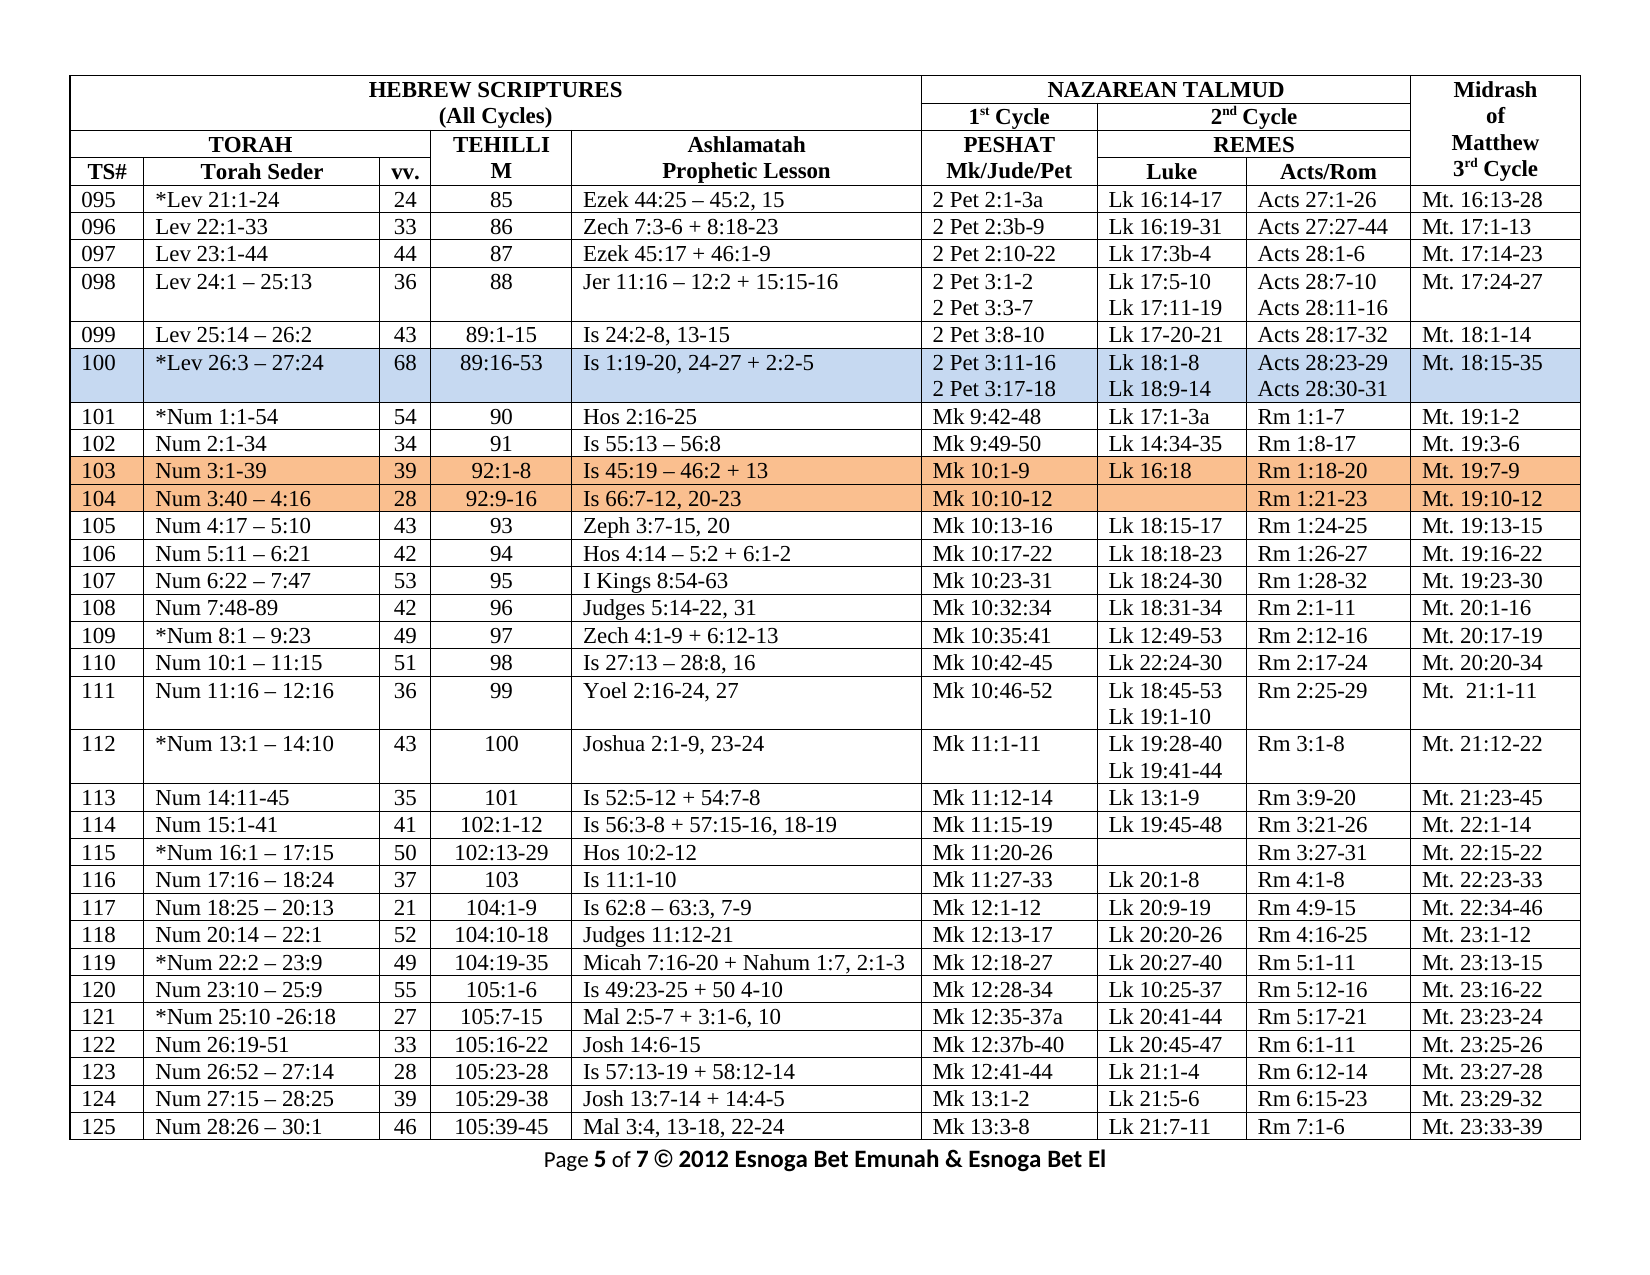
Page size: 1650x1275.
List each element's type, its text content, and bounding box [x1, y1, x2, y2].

table_cell Lk 20:9-19 [1098, 894, 1246, 920]
table_cell Mt. 19:1-2 [1411, 403, 1580, 429]
table_cell Jer 11:16 – 12:2 + 15:15-16 [572, 268, 921, 321]
table_cell 89:16-53 [431, 349, 571, 402]
table_cell Lk 18:31-34 [1098, 595, 1246, 621]
table_cell 92:9-16 [431, 485, 571, 511]
table_cell 36 [380, 677, 430, 729]
table_cell Rm 1:24-25 [1247, 512, 1410, 539]
table_cell Mk 12:13-17 [922, 921, 1097, 947]
table_cell 33 [380, 213, 430, 239]
table_cell Torah Seder [144, 158, 379, 184]
table_cell *Num 22:2 – 23:9 [144, 949, 379, 975]
table_cell 114 [71, 812, 143, 838]
table_cell 1st Cycle [922, 104, 1097, 130]
table_cell 99 [431, 677, 571, 729]
table_cell 108 [71, 595, 143, 621]
table_cell Num 2:1-34 [144, 430, 379, 456]
table_cell Num 11:16 – 12:16 [144, 677, 379, 729]
table_cell 2 Pet 3:1-2 2 Pet 3:3-7 [922, 268, 1097, 321]
table_cell 95 [431, 567, 571, 593]
table_cell 105:23-28 [431, 1058, 571, 1084]
table_cell Lk 19:45-48 [1098, 812, 1246, 838]
table_cell 42 [380, 540, 430, 566]
table_cell I Kings 8:54-63 [572, 567, 921, 593]
table_cell Rm 2:1-11 [1247, 595, 1410, 621]
table_cell Mk 13:1-2 [922, 1086, 1097, 1112]
table_cell Mt. 21:1-11 [1411, 677, 1580, 729]
table_cell 49 [380, 622, 430, 648]
table_cell Mt. 21:12-22 [1411, 730, 1580, 783]
table_cell Mt. 18:1-14 [1411, 322, 1580, 348]
table_cell Lk 18:24-30 [1098, 567, 1246, 593]
table_cell TEHILLIM Psalms [431, 131, 571, 184]
table_cell 122 [71, 1031, 143, 1057]
table_cell Mal 2:5-7 + 3:1-6, 10 [572, 1003, 921, 1030]
table_cell 123 [71, 1058, 143, 1084]
table_cell Is 1:19-20, 24-27 + 2:2-5 [572, 349, 921, 402]
table_cell Zeph 3:7-15, 20 [572, 512, 921, 539]
table_cell 102 [71, 430, 143, 456]
table_cell Lk 22:24-30 [1098, 649, 1246, 676]
table_cell Mt. 19:7-9 [1411, 457, 1580, 484]
table_cell *Num 1:1-54 [144, 403, 379, 429]
table_cell 096 [71, 213, 143, 239]
table_cell Is 66:7-12, 20-23 [572, 485, 921, 511]
table_cell Mk 12:18-27 [922, 949, 1097, 975]
table_cell Mt. 23:13-15 [1411, 949, 1580, 975]
table_cell Mk 11:15-19 [922, 812, 1097, 838]
table_cell 97 [431, 622, 571, 648]
table_cell 87 [431, 240, 571, 267]
table_cell Num 10:1 – 11:15 [144, 649, 379, 676]
table_cell Lev 24:1 – 25:13 [144, 268, 379, 321]
table_cell Mk 10:42-45 [922, 649, 1097, 676]
table_cell 39 [380, 1086, 430, 1112]
table_cell Lk 18:45-53 Lk 19:1-10 [1098, 677, 1246, 729]
table_cell Lk 19:28-40 Lk 19:41-44 [1098, 730, 1246, 783]
table_cell Lk 18:18-23 [1098, 540, 1246, 566]
table_cell Mk 12:1-12 [922, 894, 1097, 920]
table_cell Mt. 22:23-33 [1411, 866, 1580, 893]
table_cell 44 [380, 240, 430, 267]
table_cell Mk 10:17-22 [922, 540, 1097, 566]
table_cell 101 [431, 784, 571, 811]
table_cell 105:16-22 [431, 1031, 571, 1057]
table_cell 2 Pet 2:3b-9 [922, 213, 1097, 239]
table_cell 121 [71, 1003, 143, 1030]
table_cell 118 [71, 921, 143, 947]
table_cell Judges 5:14-22, 31 [572, 595, 921, 621]
table_cell Lk 18:1-8 Lk 18:9-14 [1098, 349, 1246, 402]
table_cell Rm 3:27-31 [1247, 839, 1410, 865]
table_cell 28 [380, 1058, 430, 1084]
table_cell 124 [71, 1086, 143, 1112]
table_cell Num 17:16 – 18:24 [144, 866, 379, 893]
table_cell 115 [71, 839, 143, 865]
table_cell 49 [380, 949, 430, 975]
table_cell Num 23:10 – 25:9 [144, 976, 379, 1002]
table_cell Mt. 20:17-19 [1411, 622, 1580, 648]
table_cell Lk 21:5-6 [1098, 1086, 1246, 1112]
table_cell 097 [71, 240, 143, 267]
table_cell 107 [71, 567, 143, 593]
table_cell 110 [71, 649, 143, 676]
table_cell Num 5:11 – 6:21 [144, 540, 379, 566]
table_cell Lk 16:14-17 [1098, 186, 1246, 212]
table_cell Micah 7:16-20 + Nahum 1:7, 2:1-3 [572, 949, 921, 975]
table_cell Mt. 16:13-28 [1411, 186, 1580, 212]
table_cell *Num 25:10 -26:18 [144, 1003, 379, 1030]
table_cell 37 [380, 866, 430, 893]
table_cell 55 [380, 976, 430, 1002]
table_cell Mt. 23:29-32 [1411, 1086, 1580, 1112]
table_cell Mk 10:35:41 [922, 622, 1097, 648]
table_cell 51 [380, 649, 430, 676]
table_cell 2 Pet 2:10-22 [922, 240, 1097, 267]
table_cell Mt. 22:34-46 [1411, 894, 1580, 920]
table_cell 102:1-12 [431, 812, 571, 838]
table_cell Mt. 22:1-14 [1411, 812, 1580, 838]
table_cell Rm 2:12-16 [1247, 622, 1410, 648]
table_cell 2 Pet 2:1-3a [922, 186, 1097, 212]
table_cell Rm 3:21-26 [1247, 812, 1410, 838]
table_cell Is 24:2-8, 13-15 [572, 322, 921, 348]
table_cell Yoel 2:16-24, 27 [572, 677, 921, 729]
table_cell 106 [71, 540, 143, 566]
table_cell Mt. 19:3-6 [1411, 430, 1580, 456]
table_cell Lk 16:19-31 [1098, 213, 1246, 239]
table_cell Mk 9:49-50 [922, 430, 1097, 456]
table_cell Mt. 17:1-13 [1411, 213, 1580, 239]
table_cell Is 55:13 – 56:8 [572, 430, 921, 456]
table_cell 100 [71, 349, 143, 402]
table_cell 104:10-18 [431, 921, 571, 947]
table_cell Num 27:15 – 28:25 [144, 1086, 379, 1112]
table_cell 105 [71, 512, 143, 539]
table_cell Mk 9:42-48 [922, 403, 1097, 429]
table_cell Lk 21:1-4 [1098, 1058, 1246, 1084]
table_cell 117 [71, 894, 143, 920]
table_cell 28 [380, 485, 430, 511]
table_cell 43 [380, 730, 430, 783]
table_cell Acts 28:17-32 [1247, 322, 1410, 348]
table_cell 46 [380, 1113, 430, 1139]
table_cell Num 14:11-45 [144, 784, 379, 811]
table_cell Mt. 23:23-24 [1411, 1003, 1580, 1030]
table_cell Is 62:8 – 63:3, 7-9 [572, 894, 921, 920]
table_cell 90 [431, 403, 571, 429]
table_cell Lk 17:3b-4 [1098, 240, 1246, 267]
table_cell Rm 4:1-8 [1247, 866, 1410, 893]
table_cell Hos 2:16-25 [572, 403, 921, 429]
table_cell Lk 12:49-53 [1098, 622, 1246, 648]
table_cell Rm 2:25-29 [1247, 677, 1410, 729]
table_cell 2 Pet 3:11-16 2 Pet 3:17-18 [922, 349, 1097, 402]
table_cell Rm 3:1-8 [1247, 730, 1410, 783]
table_cell Num 7:48-89 [144, 595, 379, 621]
table_cell Rm 4:9-15 [1247, 894, 1410, 920]
table_cell Hos 4:14 – 5:2 + 6:1-2 [572, 540, 921, 566]
table_cell 100 [431, 730, 571, 783]
table_cell TS# [71, 158, 143, 184]
table_cell Num 15:1-41 [144, 812, 379, 838]
table_cell Mk 11:12-14 [922, 784, 1097, 811]
table_cell Acts 28:7-10 Acts 28:11-16 [1247, 268, 1410, 321]
table_cell *Lev 26:3 – 27:24 [144, 349, 379, 402]
table_cell 93 [431, 512, 571, 539]
table_cell 105:1-6 [431, 976, 571, 1002]
table_cell Mk 12:28-34 [922, 976, 1097, 1002]
table_cell 33 [380, 1031, 430, 1057]
table_cell Acts/Rom [1247, 158, 1410, 184]
table_cell Is 45:19 – 46:2 + 13 [572, 457, 921, 484]
table_cell Rm 1:1-7 [1247, 403, 1410, 429]
table_cell Mk 10:1-9 [922, 457, 1097, 484]
table_cell Rm 6:1-11 [1247, 1031, 1410, 1057]
table_cell Mk 10:10-12 [922, 485, 1097, 511]
table_cell *Num 16:1 – 17:15 [144, 839, 379, 865]
table_cell Zech 4:1-9 + 6:12-13 [572, 622, 921, 648]
table_cell 39 [380, 457, 430, 484]
table_cell Mk 10:46-52 [922, 677, 1097, 729]
table_cell 92:1-8 [431, 457, 571, 484]
table_cell Judges 11:12-21 [572, 921, 921, 947]
table_cell 86 [431, 213, 571, 239]
table_cell 105:39-45 [431, 1113, 571, 1139]
table_cell 104:1-9 [431, 894, 571, 920]
table_cell 112 [71, 730, 143, 783]
table_cell Lk 20:45-47 [1098, 1031, 1246, 1057]
table_cell Acts 27:27-44 [1247, 213, 1410, 239]
table_cell Josh 14:6-15 [572, 1031, 921, 1057]
table_cell Mt. 17:14-23 [1411, 240, 1580, 267]
table_cell Mt. 17:24-27 [1411, 268, 1580, 321]
table_cell Is 56:3-8 + 57:15-16, 18-19 [572, 812, 921, 838]
table_cell Lev 25:14 – 26:2 [144, 322, 379, 348]
table_cell vv. [380, 158, 430, 184]
table_cell Lev 22:1-33 [144, 213, 379, 239]
table_cell Mk 10:23-31 [922, 567, 1097, 593]
table_cell 96 [431, 595, 571, 621]
table_cell Rm 1:8-17 [1247, 430, 1410, 456]
table_cell 34 [380, 430, 430, 456]
table_cell 50 [380, 839, 430, 865]
table_cell Rm 1:18-20 [1247, 457, 1410, 484]
table_cell Ezek 44:25 – 45:2, 15 [572, 186, 921, 212]
table_cell Lk 16:18 [1098, 457, 1246, 484]
table_cell 109 [71, 622, 143, 648]
table_cell 104:19-35 [431, 949, 571, 975]
table_cell *Num 13:1 – 14:10 [144, 730, 379, 783]
table_cell Mt. 20:1-16 [1411, 595, 1580, 621]
table_cell 53 [380, 567, 430, 593]
table_cell Rm 5:17-21 [1247, 1003, 1410, 1030]
table_cell Lk 13:1-9 [1098, 784, 1246, 811]
table_cell Lk 10:25-37 [1098, 976, 1246, 1002]
table_cell Ashlamatah Prophetic Lesson [572, 131, 921, 184]
table_cell Num 26:19-51 [144, 1031, 379, 1057]
table_cell 2nd Cycle [1098, 104, 1410, 130]
table_cell [1098, 485, 1246, 511]
table_cell Rm 3:9-20 [1247, 784, 1410, 811]
table_cell Ezek 45:17 + 46:1-9 [572, 240, 921, 267]
table_cell Lk 14:34-35 [1098, 430, 1246, 456]
table_cell Lev 23:1-44 [144, 240, 379, 267]
table_cell Mk 11:1-11 [922, 730, 1097, 783]
table_cell Rm 6:12-14 [1247, 1058, 1410, 1084]
table_cell Acts 27:1-26 [1247, 186, 1410, 212]
table_header Midrash of Matthew 3rd Cycle [1411, 76, 1580, 184]
table_cell 119 [71, 949, 143, 975]
table_cell 116 [71, 866, 143, 893]
table_cell 120 [71, 976, 143, 1002]
table_cell 104 [71, 485, 143, 511]
table_cell 35 [380, 784, 430, 811]
table_cell Mt. 20:20-34 [1411, 649, 1580, 676]
table_cell Rm 5:12-16 [1247, 976, 1410, 1002]
table_cell 105:7-15 [431, 1003, 571, 1030]
table_cell Mt. 19:10-12 [1411, 485, 1580, 511]
table_cell Is 52:5-12 + 54:7-8 [572, 784, 921, 811]
table_cell Num 18:25 – 20:13 [144, 894, 379, 920]
table_cell 54 [380, 403, 430, 429]
table_cell Lk 20:27-40 [1098, 949, 1246, 975]
table_cell Mt. 22:15-22 [1411, 839, 1580, 865]
table_cell 27 [380, 1003, 430, 1030]
table_cell 89:1-15 [431, 322, 571, 348]
table_cell Lk 17-20-21 [1098, 322, 1246, 348]
table_cell Rm 4:16-25 [1247, 921, 1410, 947]
table_cell 42 [380, 595, 430, 621]
table_cell Num 26:52 – 27:14 [144, 1058, 379, 1084]
table_cell Mt. 21:23-45 [1411, 784, 1580, 811]
table_cell 111 [71, 677, 143, 729]
table_cell Mt. 23:33-39 [1411, 1113, 1580, 1139]
table_cell 21 [380, 894, 430, 920]
table_cell 099 [71, 322, 143, 348]
table_cell Josh 13:7-14 + 14:4-5 [572, 1086, 921, 1112]
table_cell Mk 12:37b-40 [922, 1031, 1097, 1057]
table_cell Lk 20:1-8 [1098, 866, 1246, 893]
table_cell Mk 12:41-44 [922, 1058, 1097, 1084]
table_cell Acts 28:23-29 Acts 28:30-31 [1247, 349, 1410, 402]
table_cell REMES [1098, 131, 1410, 157]
table_header HEBREW SCRIPTURES (All Cycles) [71, 76, 921, 130]
table_cell Is 49:23-25 + 50 4-10 [572, 976, 921, 1002]
table_cell Mt. 23:25-26 [1411, 1031, 1580, 1057]
table_cell Num 3:1-39 [144, 457, 379, 484]
table_cell Rm 1:28-32 [1247, 567, 1410, 593]
table_cell Lk 20:20-26 [1098, 921, 1246, 947]
table_cell Lk 20:41-44 [1098, 1003, 1246, 1030]
table_cell Mt. 19:16-22 [1411, 540, 1580, 566]
table_cell Zech 7:3-6 + 8:18-23 [572, 213, 921, 239]
table_cell Num 3:40 – 4:16 [144, 485, 379, 511]
table_cell 94 [431, 540, 571, 566]
table_cell Rm 5:1-11 [1247, 949, 1410, 975]
table_cell 102:13-29 [431, 839, 571, 865]
table_cell Is 27:13 – 28:8, 16 [572, 649, 921, 676]
table_cell *Num 8:1 – 9:23 [144, 622, 379, 648]
table_cell Acts 28:1-6 [1247, 240, 1410, 267]
table_cell Mt. 23:1-12 [1411, 921, 1580, 947]
table_cell Rm 6:15-23 [1247, 1086, 1410, 1112]
table_cell 103 [431, 866, 571, 893]
table_cell Lk 18:15-17 [1098, 512, 1246, 539]
table_cell 24 [380, 186, 430, 212]
table_cell 68 [380, 349, 430, 402]
table_cell 125 [71, 1113, 143, 1139]
table_header NAZAREAN TALMUD [922, 76, 1410, 102]
table_cell Mk 10:13-16 [922, 512, 1097, 539]
table_cell [1098, 839, 1246, 865]
table_cell 36 [380, 268, 430, 321]
table_cell 41 [380, 812, 430, 838]
table_cell Mt. 18:15-35 [1411, 349, 1580, 402]
table_cell Mal 3:4, 13-18, 22-24 [572, 1113, 921, 1139]
table_cell Mk 12:35-37a [922, 1003, 1097, 1030]
table_cell 105:29-38 [431, 1086, 571, 1112]
table_cell Mt. 23:27-28 [1411, 1058, 1580, 1084]
table_cell Mk 10:32:34 [922, 595, 1097, 621]
table_cell Rm 2:17-24 [1247, 649, 1410, 676]
table_cell Mk 11:27-33 [922, 866, 1097, 893]
table_cell 098 [71, 268, 143, 321]
table_cell 91 [431, 430, 571, 456]
table_cell Is 57:13-19 + 58:12-14 [572, 1058, 921, 1084]
table_cell 43 [380, 512, 430, 539]
table_cell 88 [431, 268, 571, 321]
table_cell 2 Pet 3:8-10 [922, 322, 1097, 348]
table_cell Num 28:26 – 30:1 [144, 1113, 379, 1139]
table_cell 095 [71, 186, 143, 212]
table_cell Mt. 19:23-30 [1411, 567, 1580, 593]
table_cell 43 [380, 322, 430, 348]
table_cell Num 20:14 – 22:1 [144, 921, 379, 947]
table_cell PESHAT Mk/Jude/Pet [922, 131, 1097, 184]
table_cell Num 6:22 – 7:47 [144, 567, 379, 593]
table_cell Is 11:1-10 [572, 866, 921, 893]
table_cell Mt. 23:16-22 [1411, 976, 1580, 1002]
table_cell Rm 1:26-27 [1247, 540, 1410, 566]
table_cell TORAH [71, 131, 430, 157]
table_cell Rm 7:1-6 [1247, 1113, 1410, 1139]
table_cell *Lev 21:1-24 [144, 186, 379, 212]
table_cell Lk 21:7-11 [1098, 1113, 1246, 1139]
table_cell Mt. 19:13-15 [1411, 512, 1580, 539]
table_cell 52 [380, 921, 430, 947]
table_cell 101 [71, 403, 143, 429]
table_cell Mk 11:20-26 [922, 839, 1097, 865]
table_cell Lk 17:1-3a [1098, 403, 1246, 429]
table_cell Mk 13:3-8 [922, 1113, 1097, 1139]
table_cell 85 [431, 186, 571, 212]
table_cell 103 [71, 457, 143, 484]
table_cell 113 [71, 784, 143, 811]
table_cell Num 4:17 – 5:10 [144, 512, 379, 539]
table_cell Lk 17:5-10 Lk 17:11-19 [1098, 268, 1246, 321]
table_cell 98 [431, 649, 571, 676]
table_cell Hos 10:2-12 [572, 839, 921, 865]
table_cell Joshua 2:1-9, 23-24 [572, 730, 921, 783]
table_cell Luke [1098, 158, 1246, 184]
table_cell Rm 1:21-23 [1247, 485, 1410, 511]
